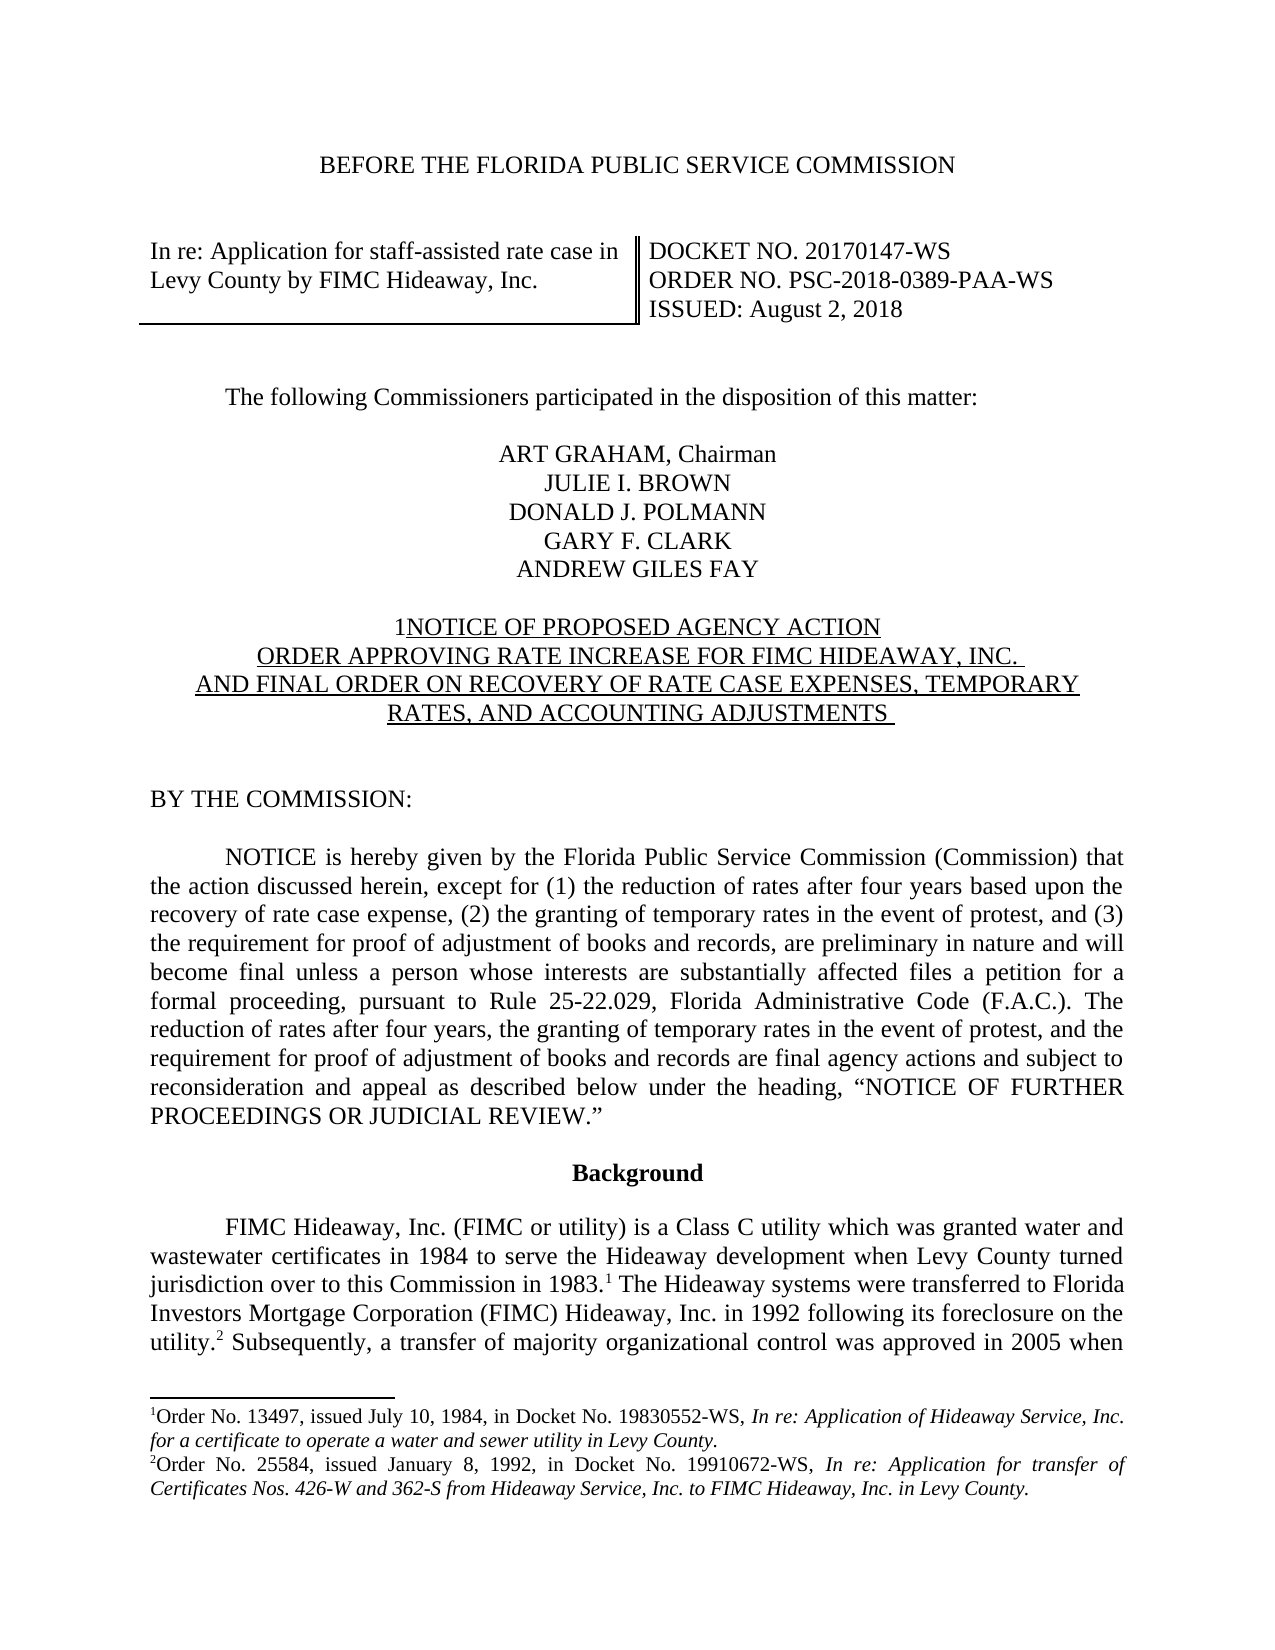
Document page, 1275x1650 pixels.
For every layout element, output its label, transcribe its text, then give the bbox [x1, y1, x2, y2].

text GARY F. CLARK [150, 526, 1125, 554]
table_header DOCKET NO. 20170147-WS ORDER NO. PSC-2018-0389-PAA-WS ISSUED: August 2, 2018 [640, 236, 1136, 322]
text ORDER APPROVING RATE INCREASE FOR FIMC HIDEAWAY, INC. [150, 641, 1125, 669]
text AND FINAL ORDER ON RECOVERY OF RATE CASE EXPENSES, TEMPORARY RATES, AND ACCOUNTING ADJUSTMENTS [150, 669, 1125, 727]
text NOTICE is hereby given by the Florida Public Service Commission (Commission) that the action discussed herein, except for (1) the reduction of rates after four years based upon the recovery of rate case expense, (2) the granting of temporary rates in the event of protest, and (3) the requirement for proof of adjustment of books and records, are preliminary in nature and will become final unless a person whose interests are substantially affected files a petition for a formal proceeding, pursuant to Rule 25-22.029, Florida Administrative Code (F.A.C.). The reduction of rates after four years, the granting of temporary rates in the event of protest, and the requirement for proof of adjustment of books and records are final agency actions and subject to reconsideration and appeal as described below under the heading, “NOTICE OF FURTHER PROCEEDINGS OR JUDICIAL REVIEW.” [150, 842, 1125, 1129]
text ANDREW GILES FAY [150, 554, 1125, 583]
subtitle BEFORE THE FLORIDA PUBLIC SERVICE COMMISSION [150, 150, 1125, 179]
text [150, 1212, 1125, 1356]
text ART GRAHAM, Chairman [150, 439, 1125, 468]
text JULIE I. BROWN [150, 468, 1125, 497]
text DONALD J. POLMANN [150, 497, 1125, 526]
table_header In re: Application for staff-assisted rate case in Levy County by FIMC Hideaway, Inc. [139, 236, 635, 322]
text The following Commissioners participated in the disposition of this matter: [150, 382, 1125, 411]
text BY THE COMMISSION: [150, 784, 1125, 813]
text NOTICE OF PROPOSED AGENCY ACTION [150, 612, 1125, 641]
text Background [150, 1158, 1125, 1187]
